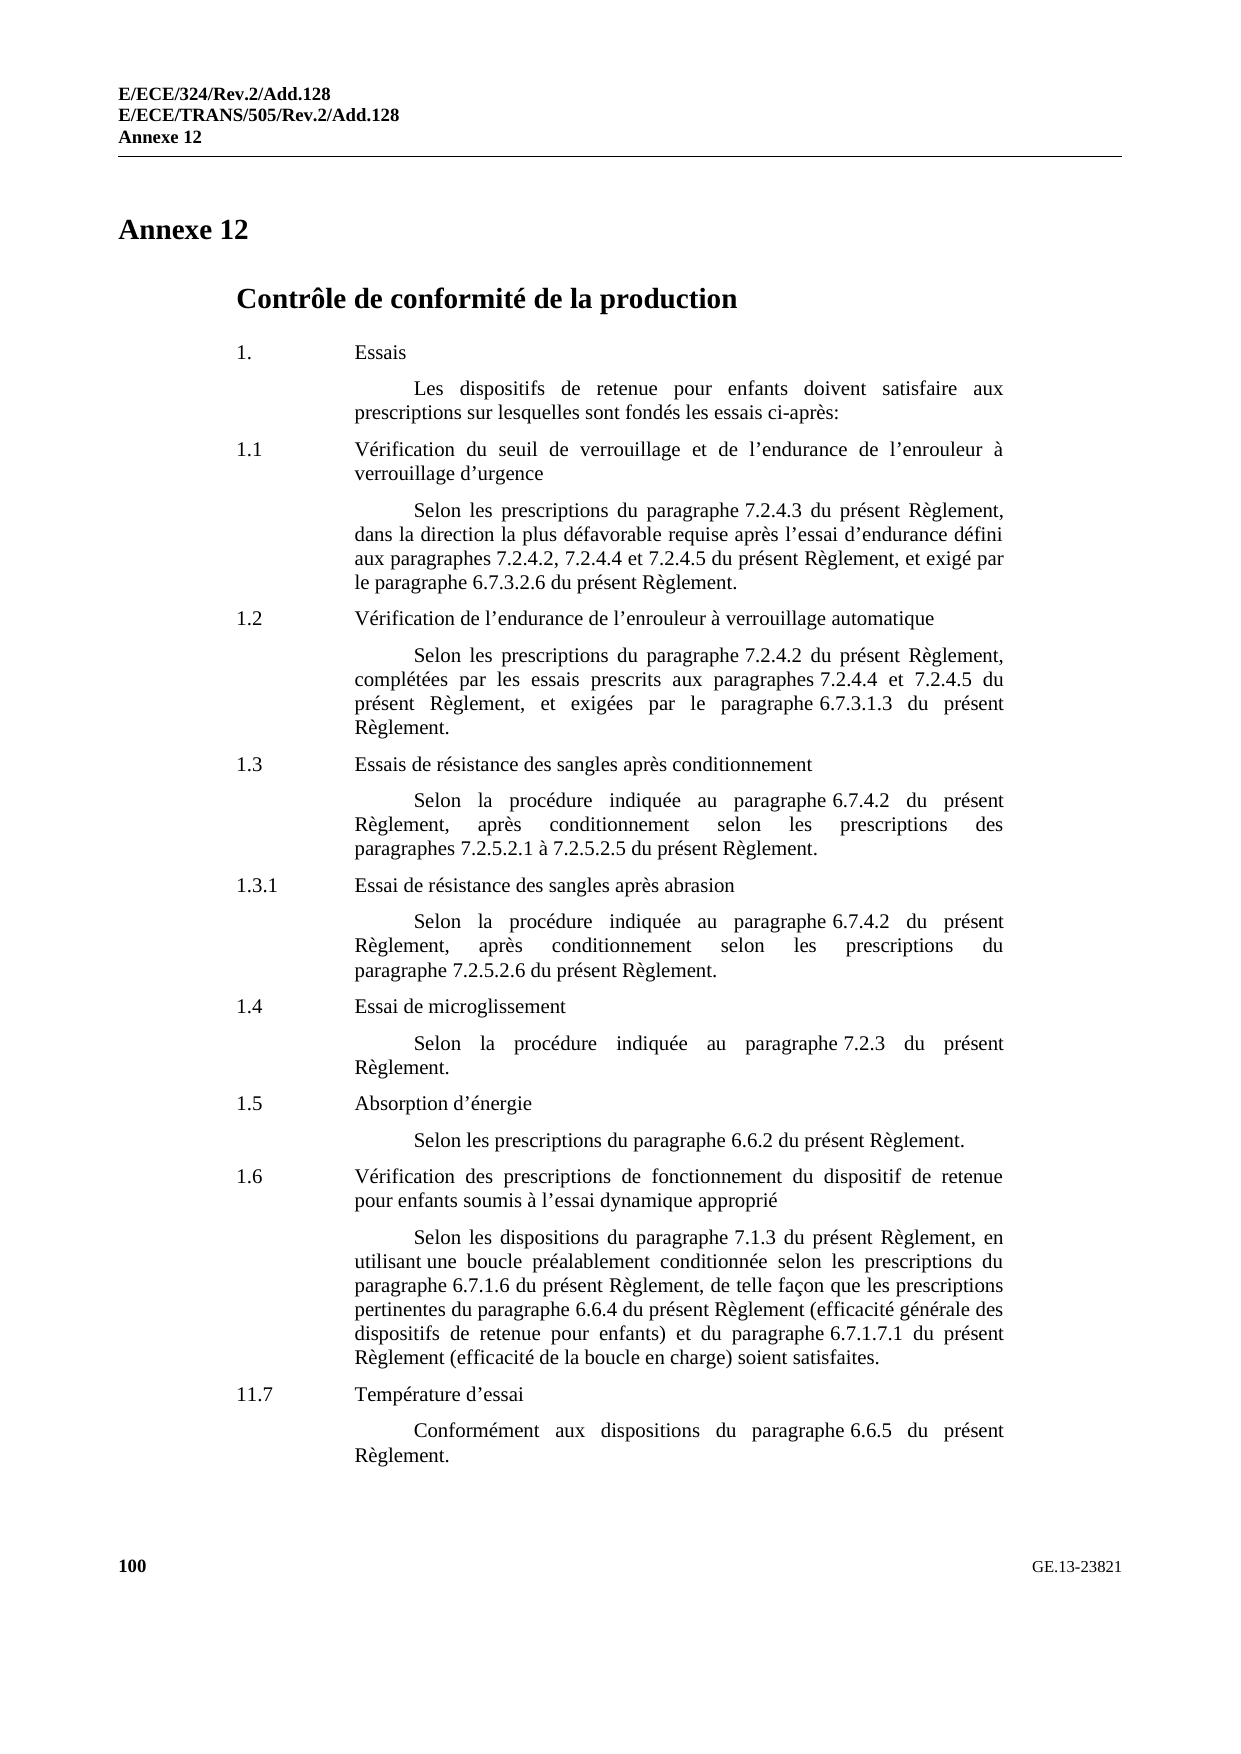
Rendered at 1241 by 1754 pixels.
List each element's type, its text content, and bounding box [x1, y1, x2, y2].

text 1.5 Absorption d’énergie [236, 1091, 1004, 1115]
text Selon les prescriptions du paragraphe 7.2.4.2 du présent Règlement, complétées par les essais prescrits aux paragraphes 7.2.4.4 et 7.2.4.5 du présent Règlement, et exigées par le paragraphe 6.7.3.1.3 du présent Règlement. [354, 643, 1004, 739]
text 1.6 Vérification des prescriptions de fonctionnement du dispositif de retenue pour enfants soumis à l’essai dynamique approprié [236, 1164, 1004, 1212]
text Selon la procédure indiquée au paragraphe 7.2.3 du présent Règlement. [354, 1031, 1004, 1079]
text 1.1 Vérification du seuil de verrouillage et de l’endurance de l’enrouleur à verrouillage d’urgence [236, 437, 1004, 485]
text Selon les prescriptions du paragraphe 7.2.4.3 du présent Règlement, dans la direction la plus défavorable requise après l’essai d’endurance défini aux paragraphes 7.2.4.2, 7.2.4.4 et 7.2.4.5 du présent Règlement, et exigé par le paragraphe 6.7.3.2.6 du présent Règlement. [354, 497, 1004, 594]
text Selon les dispositions du paragraphe 7.1.3 du présent Règlement, en utilisant une boucle préalablement conditionnée selon les prescriptions du paragraphe 6.7.1.6 du présent Règlement, de telle façon que les prescriptions pertinentes du paragraphe 6.6.4 du présent Règlement (efficacité générale des dispositifs de retenue pour enfants) et du paragraphe 6.7.1.7.1 du présent Règlement (efficacité de la boucle en charge) soient satisfaites. [354, 1225, 1004, 1369]
text Selon la procédure indiquée au paragraphe 6.7.4.2 du présent Règlement, après conditionnement selon les prescriptions des paragraphes 7.2.5.2.1 à 7.2.5.2.5 du présent Règlement. [354, 788, 1004, 860]
text Selon la procédure indiquée au paragraphe 6.7.4.2 du présent Règlement, après conditionnement selon les prescriptions du paragraphe 7.2.5.2.6 du présent Règlement. [354, 909, 1004, 982]
text Annexe 12 [118, 215, 1004, 246]
text Contrôle de conformité de la production [118, 283, 1004, 315]
text 1. Essais [236, 340, 1004, 364]
text 1.2 Vérification de l’endurance de l’enrouleur à verrouillage automatique [236, 606, 1004, 630]
text 1.3 Essais de résistance des sangles après conditionnement [236, 752, 1004, 776]
text Les dispositifs de retenue pour enfants doivent satisfaire aux prescriptions sur lesquelles sont fondés les essais ci-après: [354, 376, 1004, 424]
text 1.3.1 Essai de résistance des sangles après abrasion [236, 873, 1004, 897]
text Conformément aux dispositions du paragraphe 6.6.5 du présent Règlement. [354, 1418, 1004, 1467]
text 1.7 Température d’essai [236, 1382, 1004, 1406]
text Selon les prescriptions du paragraphe 6.6.2 du présent Règlement. [354, 1128, 1004, 1152]
text 1.4 Essai de microglissement [236, 994, 1004, 1018]
